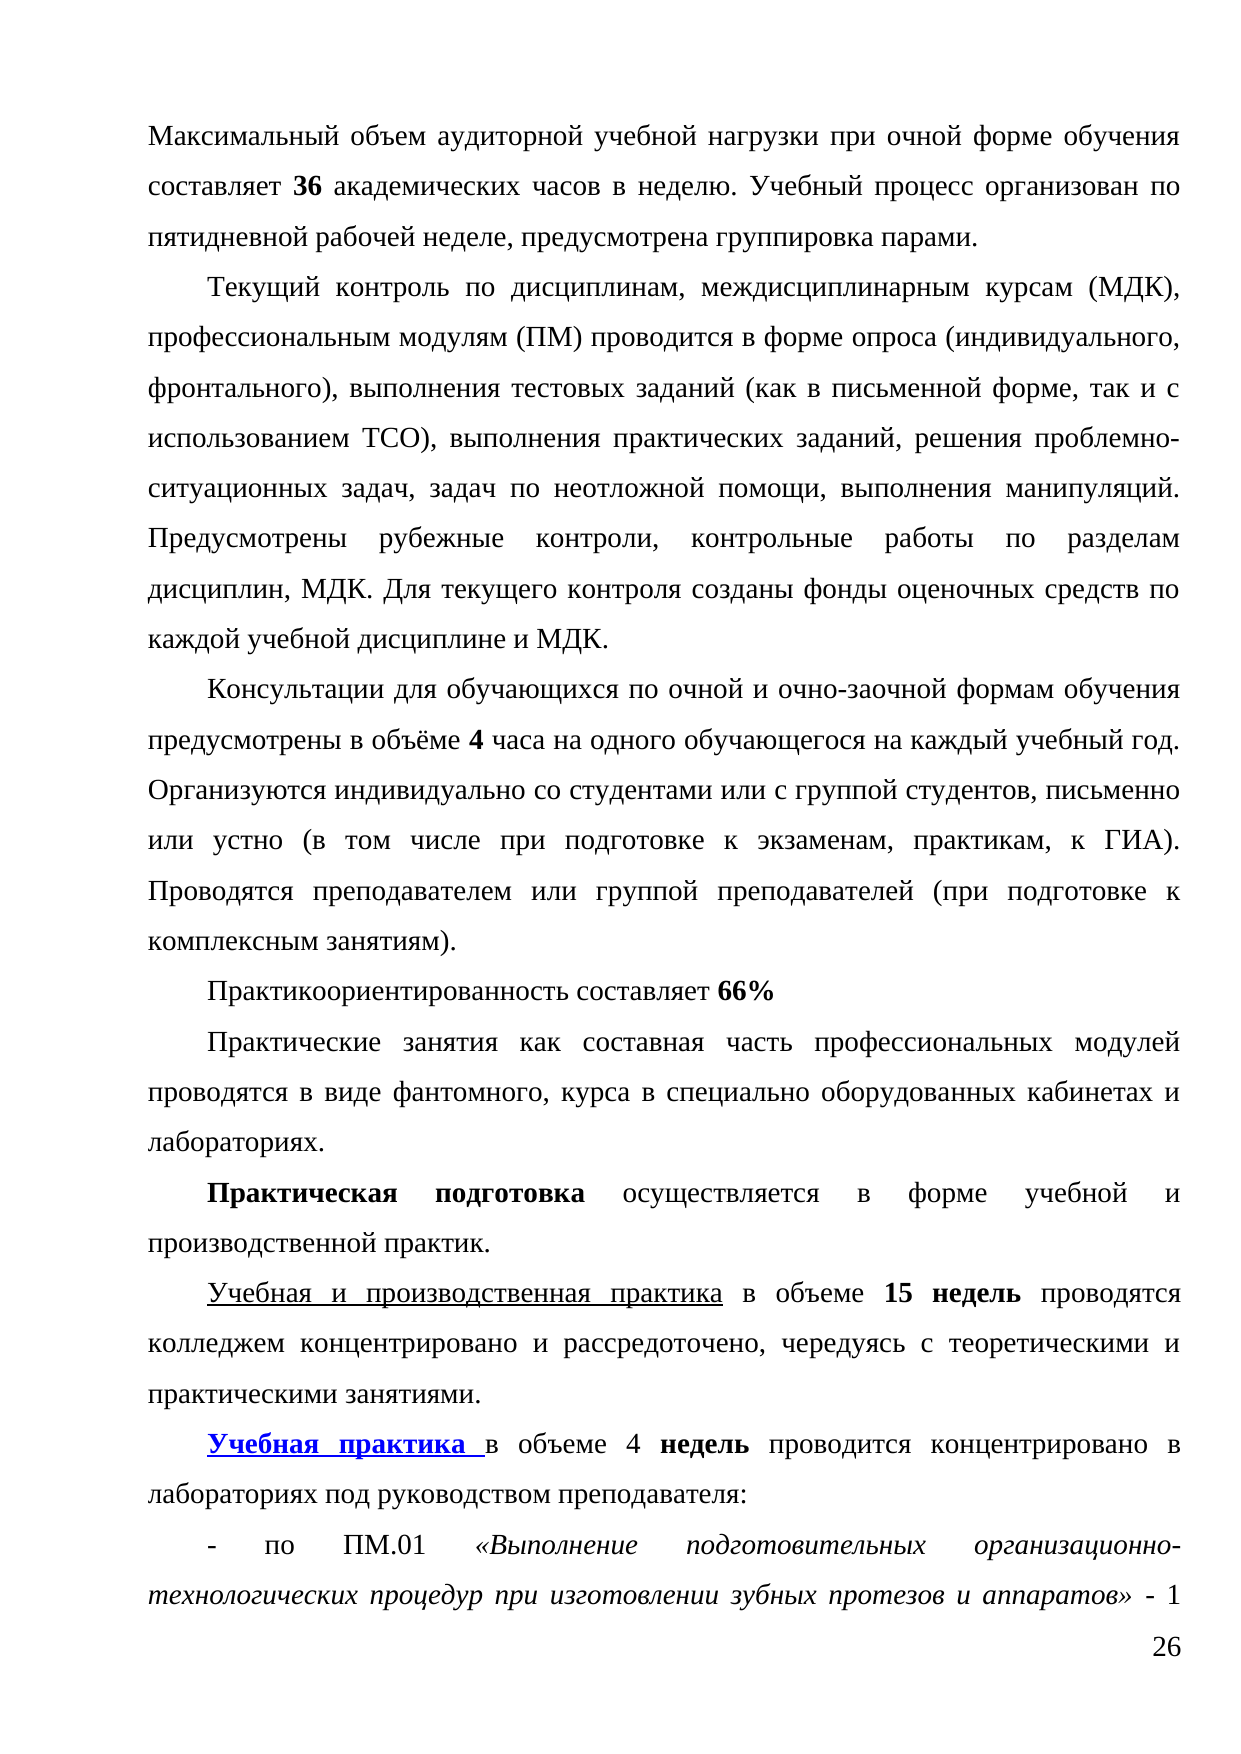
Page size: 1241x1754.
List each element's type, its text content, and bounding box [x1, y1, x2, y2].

text Текущий контроль по дисциплинам, междисциплинарным курсам (МДК), профессиональным модулям (ПМ) проводится в форме опроса (индивидуального, фронтального), выполнения тестовых заданий (как в письменной форме, так и с использованием ТСО), выполнения практических заданий, решения проблемно-ситуационных задач, задач по неотложной помощи, выполнения манипуляций. Предусмотрены рубежные контроли, контрольные работы по разделам дисциплин, МДК. Для текущего контроля созданы фонды оценочных средств по каждой учебной дисциплине и МДК. [148, 269, 1181, 655]
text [148, 1527, 1181, 1611]
text Практикоориентированность составляет 66% [148, 973, 1181, 1007]
text Учебная практика в объеме 4 недель проводится концентрировано в лабораториях под руководством преподавателя: [148, 1426, 1181, 1510]
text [148, 118, 1181, 252]
text Учебная и производственная практика в объеме 15 недель проводятся колледжем концентрировано и рассредоточено, чередуясь с теоретическими и практическими занятиями. [148, 1275, 1181, 1409]
text Практическая подготовка осуществляется в форме учебной и производственной практик. [148, 1175, 1181, 1258]
text Практические занятия как составная часть профессиональных модулей проводятся в виде фантомного, курса в специально оборудованных кабинетах и лабораториях. [148, 1024, 1181, 1158]
text Консультации для обучающихся по очной и очно-заочной формам обучения предусмотрены в объёме 4 часа на одного обучающегося на каждый учебный год. Организуются индивидуально со студентами или с группой студентов, письменно или устно (в том числе при подготовке к экзаменам, практикам, к ГИА). Проводятся преподавателем или группой преподавателей (при подготовке к комплексным занятиям). [148, 672, 1181, 957]
